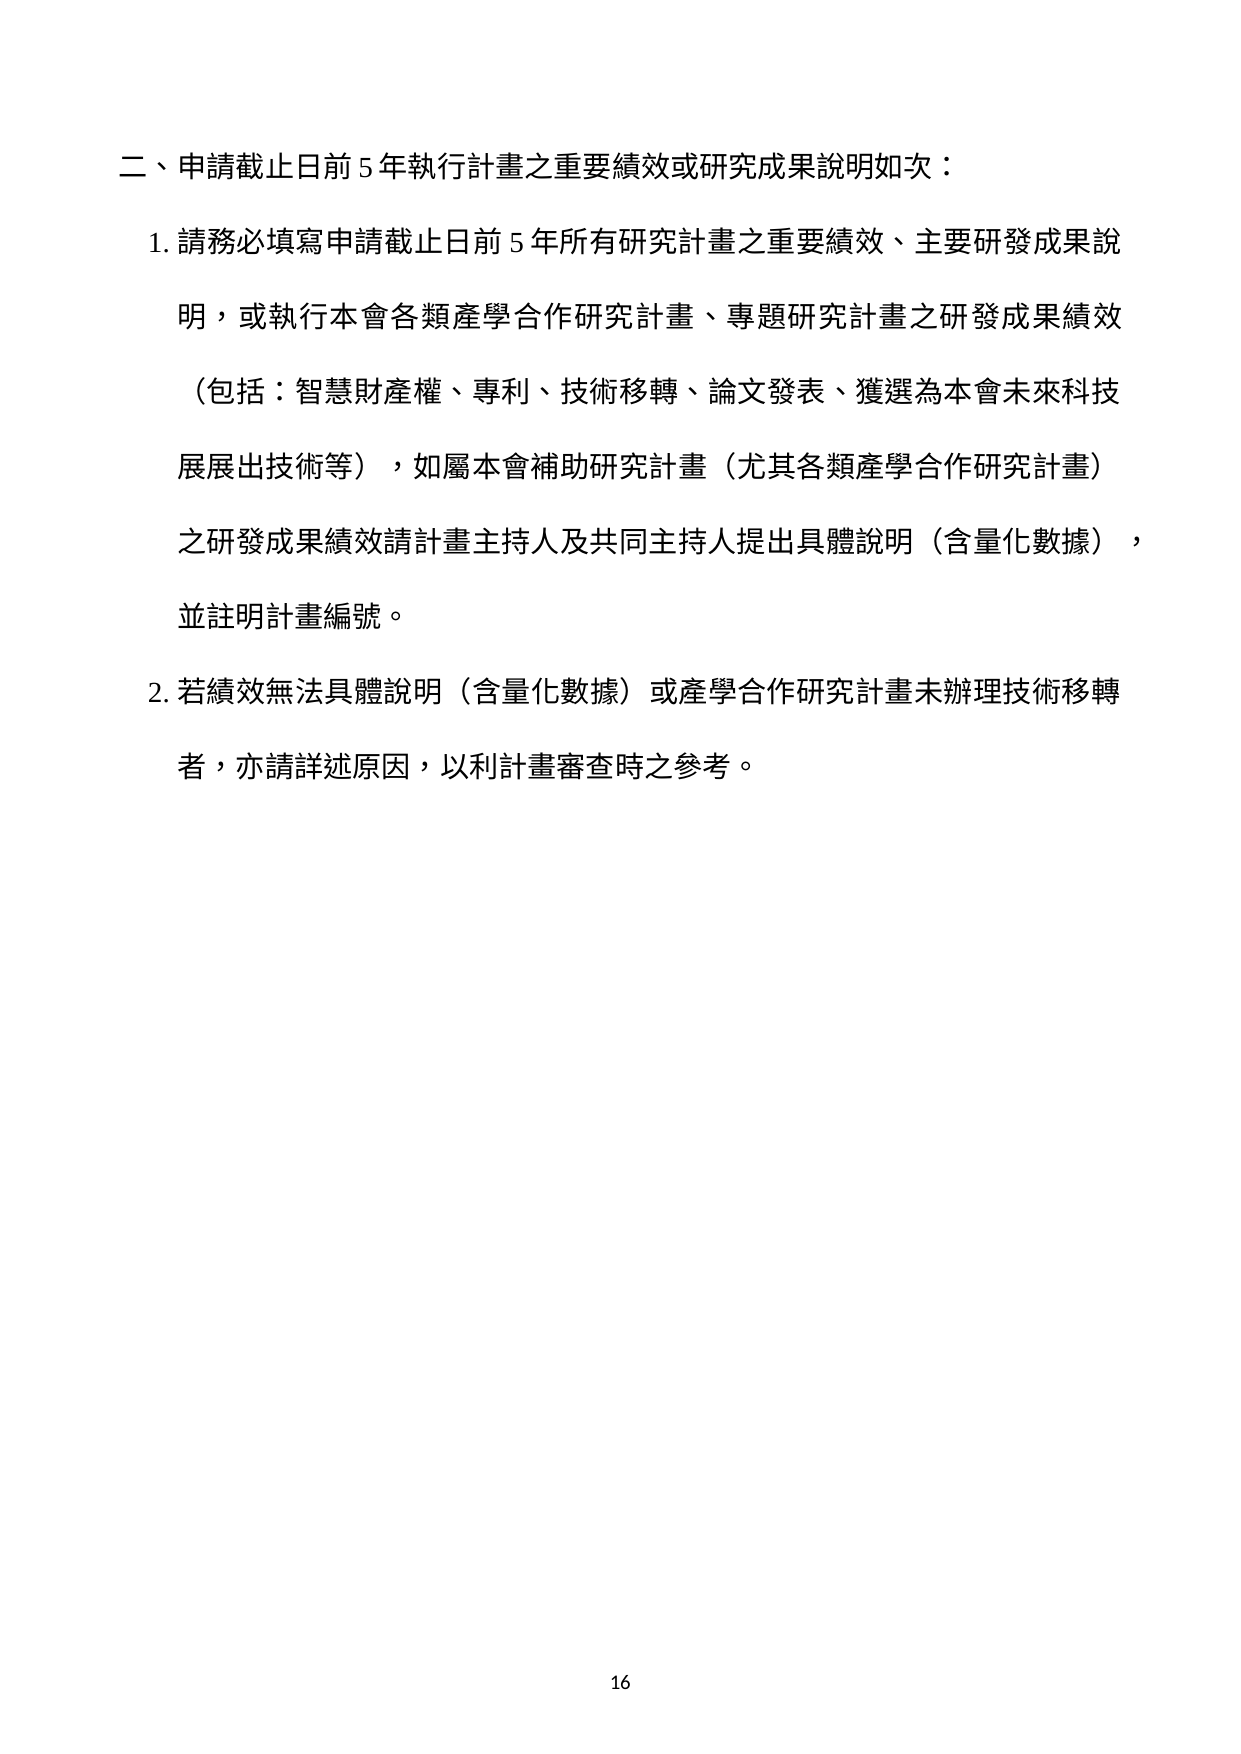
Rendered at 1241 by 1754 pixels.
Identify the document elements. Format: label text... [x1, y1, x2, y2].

list 請務必填寫申請截止日前5年所有研究計畫之重要績效、主要研發成果說明，或執行本會各類產學合作研究計畫、專題研究計畫之研發成果績效（包括：智慧財產權、專利、技術移轉、論文發表、獲選為本會未來科技展展出技術等），如屬本會補助研究計畫（尤其各類產學合作研究計畫）之研發成果績效請計畫主持人及共同主持人提出具體說明（含量化數據），並註明計畫編號。 [148, 202, 1122, 652]
list 若績效無法具體說明（含量化數據）或產學合作研究計畫未辦理技術移轉者，亦請詳述原因，以利計畫審查時之參考。 [148, 652, 1122, 802]
list 申請截止日前5年執行計畫之重要績效或研究成果說明如次： [118, 127, 1122, 202]
